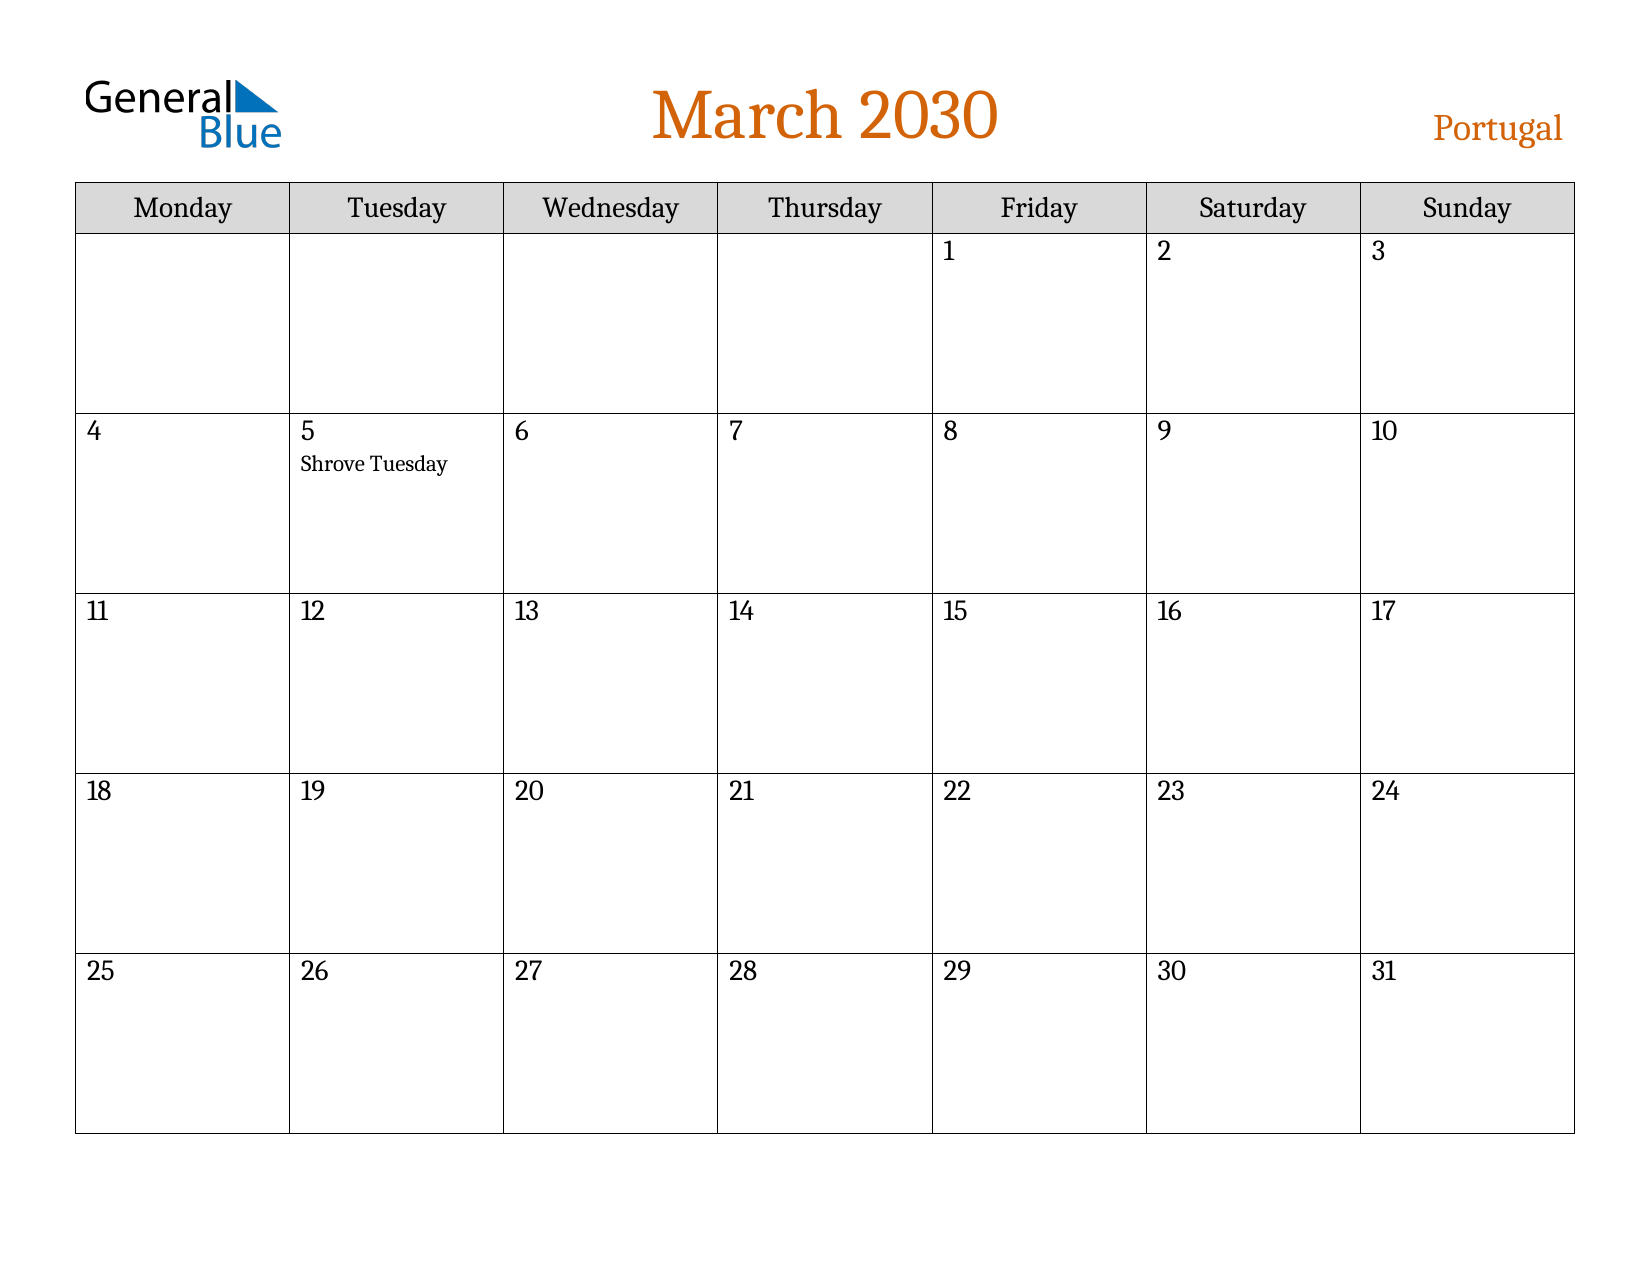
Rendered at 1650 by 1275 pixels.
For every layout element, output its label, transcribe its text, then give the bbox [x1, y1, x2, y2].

table_cell 12 [290, 594, 503, 630]
table_cell 16 [1147, 594, 1360, 630]
table_cell [718, 630, 932, 773]
table_cell Sunday [1361, 183, 1574, 233]
table_cell [718, 450, 932, 593]
table_cell 31 [1361, 954, 1574, 990]
table_cell 23 [1147, 774, 1360, 810]
table_cell [76, 990, 289, 1133]
table_cell [76, 450, 289, 593]
table_cell 27 [504, 954, 717, 990]
table_cell [933, 270, 1146, 413]
table_cell [290, 810, 503, 953]
table_cell 11 [76, 594, 289, 630]
table_cell [1361, 450, 1574, 593]
table_cell [76, 234, 289, 270]
table_cell [718, 990, 932, 1133]
table_cell [1361, 990, 1574, 1133]
table_cell [504, 270, 717, 413]
table_cell 17 [1361, 594, 1574, 630]
table_cell [1361, 630, 1574, 773]
table_cell [290, 630, 503, 773]
table_cell Friday [933, 183, 1146, 233]
table_cell 4 [76, 414, 289, 450]
table_header Portugal [1146, 75, 1574, 182]
table_cell [1147, 810, 1360, 953]
table_header [76, 75, 503, 182]
table_cell Wednesday [504, 183, 717, 233]
table_cell 30 [1147, 954, 1360, 990]
table_cell [504, 810, 717, 953]
table_cell [718, 270, 932, 413]
table_cell 28 [718, 954, 932, 990]
table_cell 8 [933, 414, 1146, 450]
table_cell [1361, 270, 1574, 413]
table_cell 18 [76, 774, 289, 810]
table_cell [504, 630, 717, 773]
table_cell 29 [933, 954, 1146, 990]
table_cell Tuesday [290, 183, 503, 233]
table_cell [718, 810, 932, 953]
table_cell [1361, 810, 1574, 953]
table_cell 7 [718, 414, 932, 450]
table_cell 6 [504, 414, 717, 450]
table_cell [933, 990, 1146, 1133]
table_cell [504, 450, 717, 593]
table_cell [76, 810, 289, 953]
table_cell 3 [1361, 234, 1574, 270]
table_cell [504, 234, 717, 270]
table_cell 20 [504, 774, 717, 810]
table_cell 21 [718, 774, 932, 810]
table_header March 2030 [504, 75, 1146, 182]
table_cell Thursday [718, 183, 932, 233]
table_cell Saturday [1147, 183, 1360, 233]
table_cell 2 [1147, 234, 1360, 270]
table_cell [1147, 630, 1360, 773]
table_cell [504, 990, 717, 1133]
table_cell [933, 810, 1146, 953]
table_cell [933, 450, 1146, 593]
table_cell 15 [933, 594, 1146, 630]
table_cell 25 [76, 954, 289, 990]
table_cell Shrove Tuesday [290, 450, 503, 593]
table_cell 5 [290, 414, 503, 450]
table_cell 19 [290, 774, 503, 810]
table_cell 26 [290, 954, 503, 990]
table_cell [290, 270, 503, 413]
table_cell [1147, 270, 1360, 413]
table_cell [76, 630, 289, 773]
table_cell [76, 270, 289, 413]
table_cell 10 [1361, 414, 1574, 450]
table_cell [290, 990, 503, 1133]
table_cell [1147, 450, 1360, 593]
table_cell 14 [718, 594, 932, 630]
table_cell Monday [76, 183, 289, 233]
picture [86, 80, 281, 148]
table_cell 13 [504, 594, 717, 630]
table_cell 24 [1361, 774, 1574, 810]
table_cell 22 [933, 774, 1146, 810]
table_cell [933, 630, 1146, 773]
table_cell [718, 234, 932, 270]
table_cell [1147, 990, 1360, 1133]
table_cell [290, 234, 503, 270]
table_cell 9 [1147, 414, 1360, 450]
table_cell 1 [933, 234, 1146, 270]
